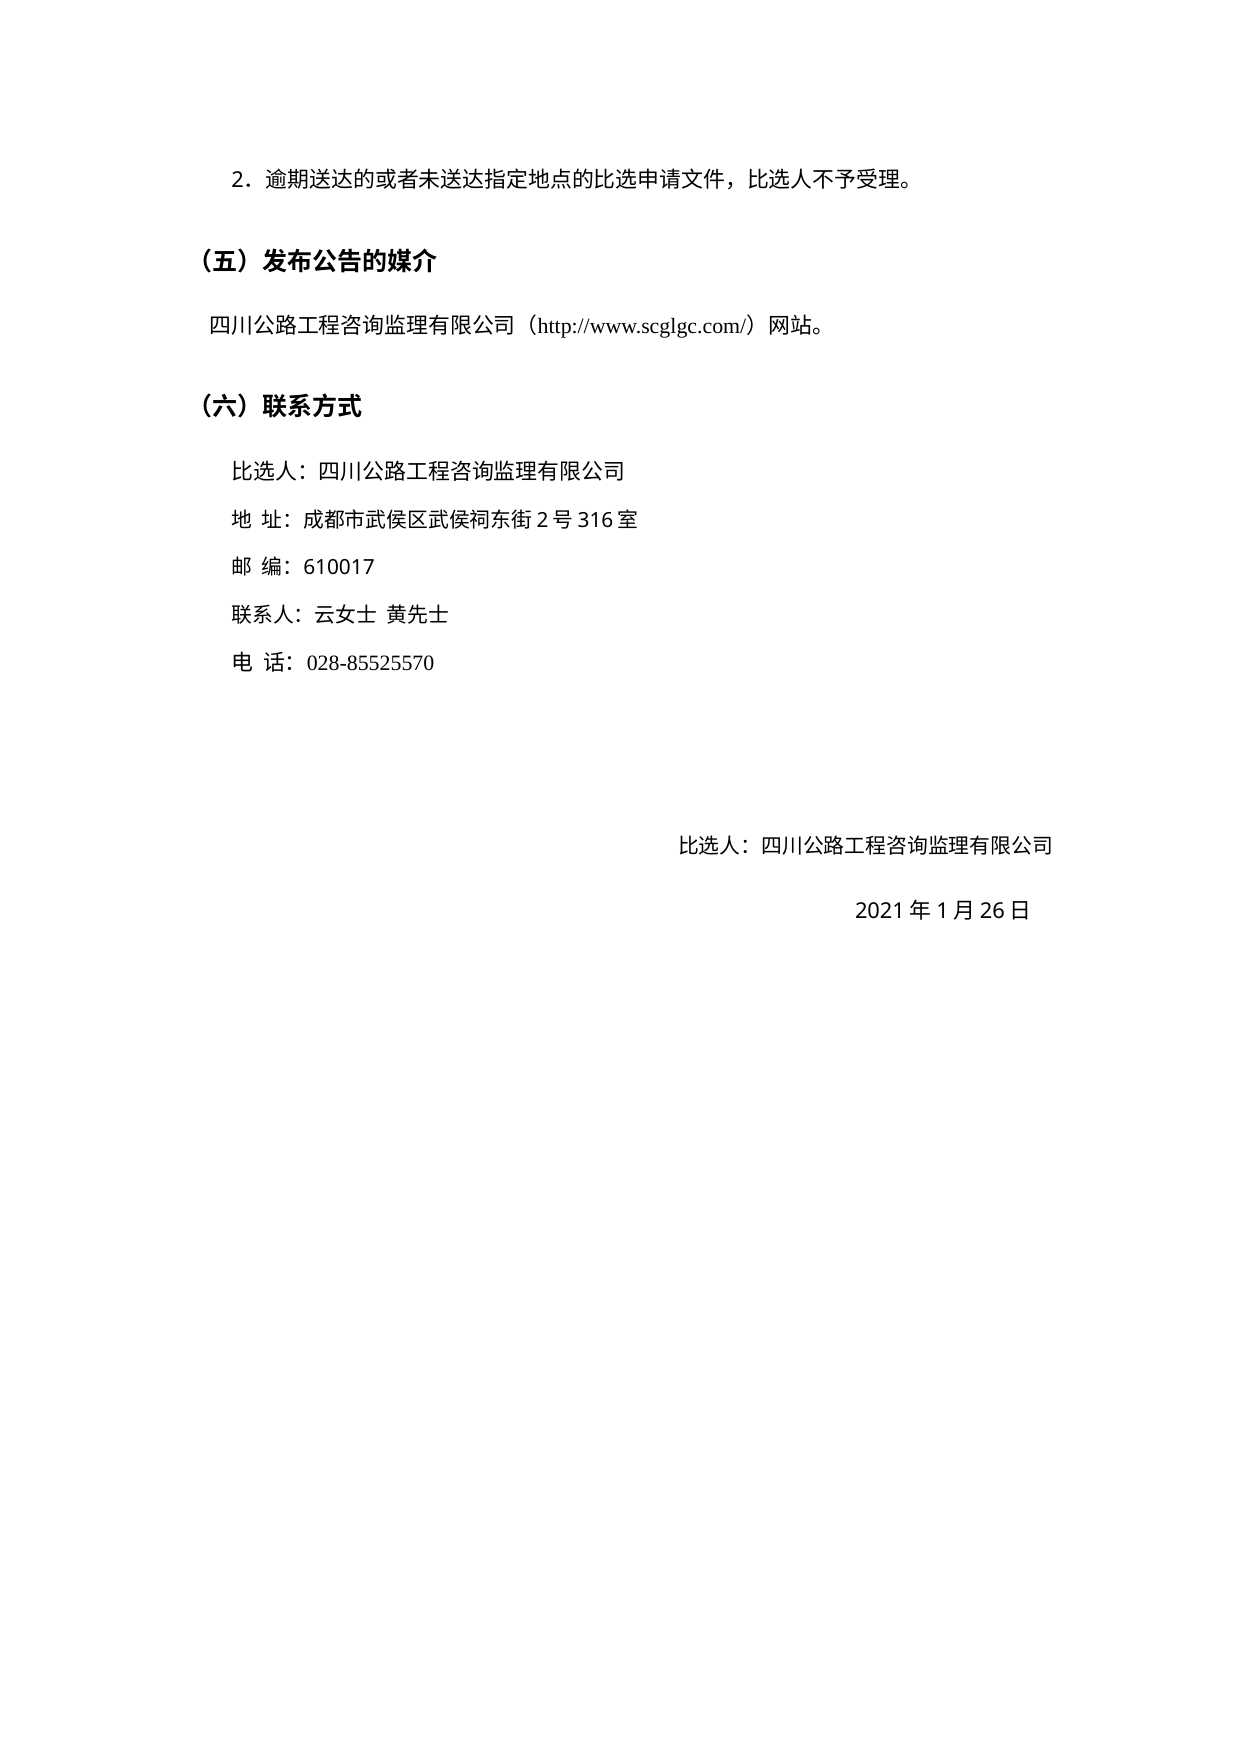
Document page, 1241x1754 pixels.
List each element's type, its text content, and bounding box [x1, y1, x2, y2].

text （五）发布公告的媒介 [187, 227, 1053, 292]
text 比选人：四川公路工程咨询监理有限公司 [187, 454, 1053, 486]
text 比选人：四川公路工程咨询监理有限公司 [187, 828, 1053, 861]
text 地 址：成都市武侯区武侯祠东街2号316室 [187, 502, 1053, 534]
text （六）联系方式 [187, 372, 1053, 437]
text 电 话：028-85525570 [187, 645, 1053, 677]
text 2．逾期送达的或者未送达指定地点的比选申请文件，比选人不予受理。 [187, 162, 1053, 194]
text 四川公路工程咨询监理有限公司（http://www.scglgc.com/）网站。 [187, 308, 1053, 340]
text 联系人：云女士 黄先士 [187, 597, 1053, 630]
text 2021年 1月 26日 [187, 892, 1053, 925]
text 邮 编：610017 [187, 549, 1053, 582]
